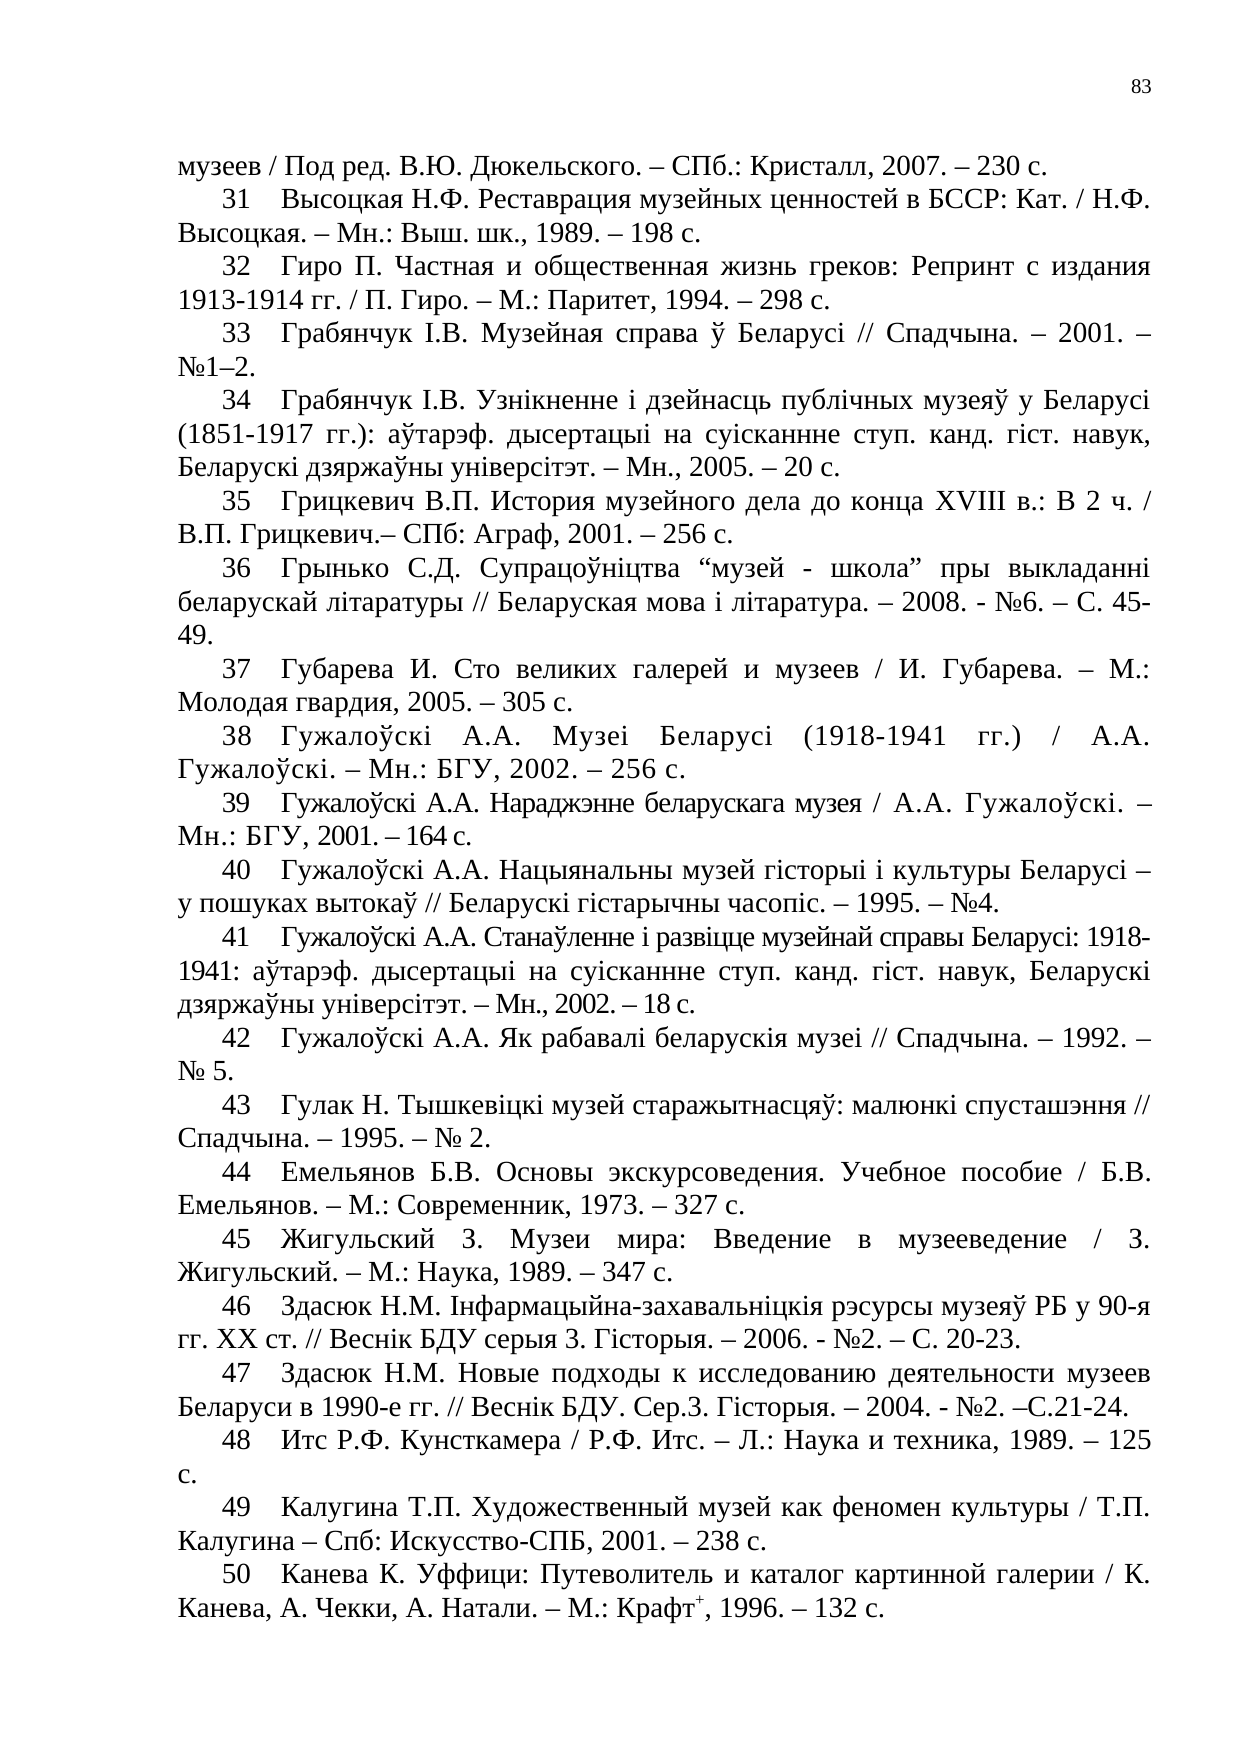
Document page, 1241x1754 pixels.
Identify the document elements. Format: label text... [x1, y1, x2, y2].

list Гиро П. Частная и общественная жизнь греков: Репринт с издания 1913-1914 гг. / П. Гиро. – М.: Паритет, 1994. – 298 с. [177, 248, 1152, 315]
list Грабянчук І.В. Музейная справа ў Беларусі // Спадчына. – 2001. – №1–2. [177, 315, 1152, 382]
list Гужалоўскі А.А. Музеі Беларусі (1918-1941 гг.) / А.А. Гужалоўскі. – Мн.: БГУ, 2002. – 256 с. [177, 718, 1152, 785]
list Гулак Н. Тышкевіцкі музей старажытнасцяў: малюнкі спусташэння // Спадчына. – 1995. – № 2. [177, 1087, 1152, 1154]
list Здасюк Н.М. Новые подходы к исследованию деятельности музеев Беларуси в 1990-е гг. // Веснік БДУ. Сер.3. Гісторыя. – 2004. - №2. –С.21-24. [177, 1355, 1152, 1422]
list Грынько С.Д. Супрацоўніцтва “музей - школа” пры выкладанні беларускай літаратуры // Беларуская мова і літаратура. – 2008. - №6. – С. 45-49. [177, 550, 1152, 651]
list Грицкевич В.П. История музейного дела до конца XVIII в.: В 2 ч. / В.П. Грицкевич.– СПб: Аграф, 2001. – 256 с. [177, 483, 1152, 550]
list Калугина Т.П. Художественный музей как феномен культуры / Т.П. Калугина – Спб: Искусство-СПБ, 2001. – 238 с. [177, 1489, 1152, 1556]
list Здасюк Н.М. Інфармацыйна-захавальніцкія рэсурсы музеяў РБ у 90-я гг. ХХ ст. // Веснік БДУ серыя 3. Гісторыя. – 2006. - №2. – С. 20-23. [177, 1288, 1152, 1355]
list Гужалоўскі А.А. Нараджэнне беларускага музея / А.А. Гужалоўскі. – Мн.: БГУ, 2001. – 164 с. [177, 785, 1152, 852]
list Гужалоўскі А.А. Станаўленне і развіцце музейнай справы Беларусі: 1918-1941: аўтарэф. дысертацыі на суісканнне ступ. канд. гіст. навук, Беларускі дзяржаўны універсітэт. – Мн., 2002. – 18 с. [177, 919, 1152, 1020]
list Высоцкая Н.Ф. Реставрация музейных ценностей в БССР: Кат. / Н.Ф. Высоцкая. – Мн.: Выш. шк., 1989. – 198 с. [177, 181, 1152, 248]
list Емельянов Б.В. Основы экскурсоведения. Учебное пособие / Б.В. Емельянов. – М.: Современник, 1973. – 327 с. [177, 1154, 1152, 1221]
list Губарева И. Сто великих галерей и музеев / И. Губарева. – М.: Молодая гвардия, 2005. – 305 с. [177, 651, 1152, 718]
list Жигульский З. Музеи мира: Введение в музееведение / З. Жигульский. – М.: Наука, 1989. – 347 с. [177, 1221, 1152, 1288]
list Грабянчук І.В. Узнікненне і дзейнасць публічных музеяў у Беларусі (1851-1917 гг.): аўтарэф. дысертацыі на суісканнне ступ. канд. гіст. навук, Беларускі дзяржаўны універсітэт. – Мн., 2005. – 20 с. [177, 382, 1152, 483]
list Гужалоўскі А.А. Нацыянальны музей гісторыі і культуры Беларусі – у пошуках вытокаў // Беларускі гістарычны часопіс. – 1995. – №4. [177, 852, 1152, 919]
list Гужалоўскі А.А. Як рабавалі беларускія музеі // Спадчына. – 1992. – № 5. [177, 1020, 1152, 1087]
list Итс Р.Ф. Кунсткамера / Р.Ф. Итс. – Л.: Наука и техника, 1989. – 125 с. [177, 1422, 1152, 1489]
list Канева К. Уффици: Путеволитель и каталог картинной галерии / К. Канева, А. Чекки, А. Натали. – М.: Крафт+, 1996. – 132 с. [177, 1556, 1152, 1623]
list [177, 148, 1152, 181]
